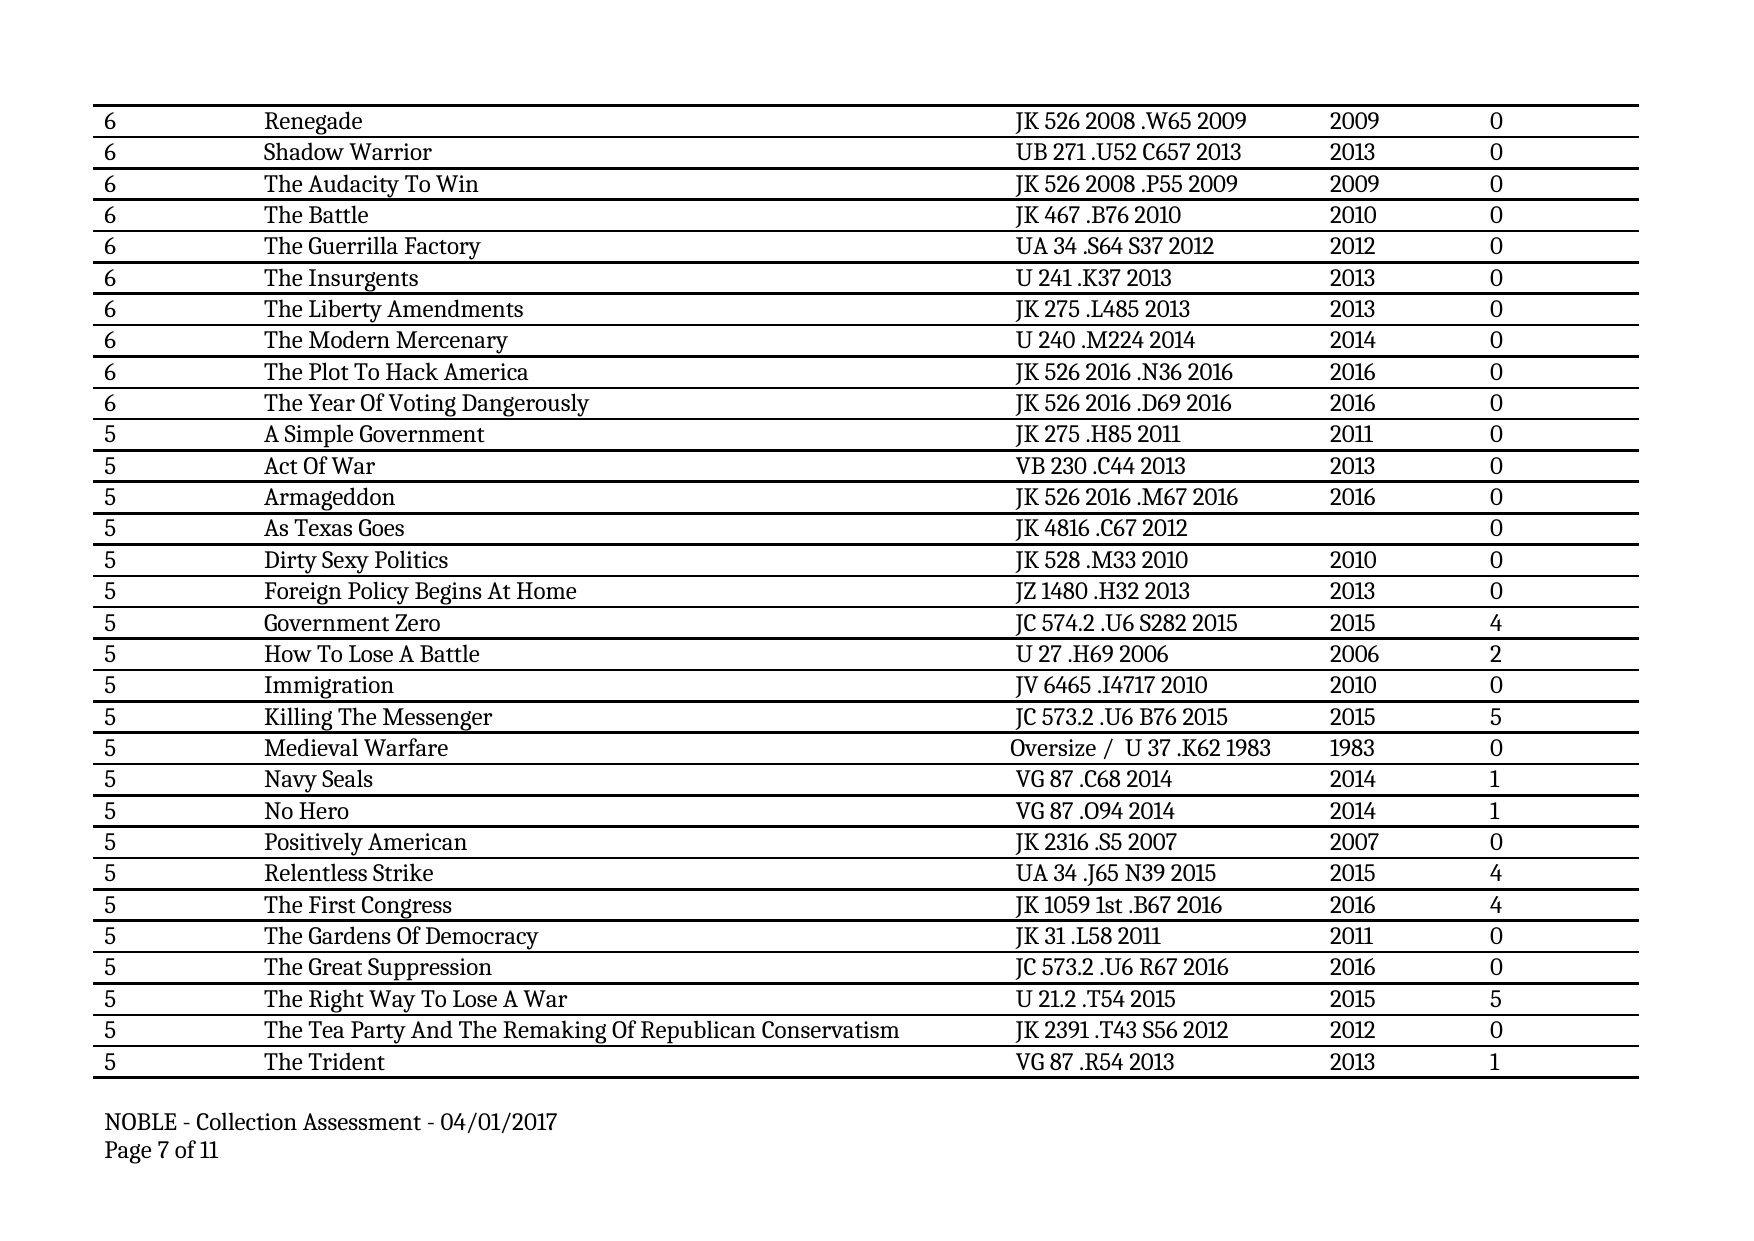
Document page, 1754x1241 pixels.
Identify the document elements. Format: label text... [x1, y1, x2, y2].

table_cell 5 [93, 765, 253, 794]
table_cell UA 34 .J65 N39 2015 [999, 859, 1319, 888]
table_cell The Audacity To Win [253, 170, 999, 198]
table_cell 2016 [1319, 389, 1478, 418]
table_cell 0 [1479, 107, 1638, 136]
table_cell 6 [93, 170, 253, 198]
table_cell 5 [1479, 985, 1638, 1013]
table_cell 2007 [1319, 828, 1478, 857]
table_cell 5 [93, 608, 253, 637]
table_cell 5 [93, 953, 253, 982]
table_cell 1 [1479, 1047, 1638, 1076]
table_cell 0 [1479, 358, 1638, 386]
table_cell 6 [93, 264, 253, 292]
table_cell 1 [1479, 797, 1638, 825]
table_cell 5 [93, 734, 253, 763]
table_cell 0 [1479, 922, 1638, 951]
table_cell 2012 [1319, 232, 1478, 261]
table_cell 0 [1479, 734, 1638, 763]
table_cell JK 2391 .T43 S56 2012 [999, 1016, 1319, 1045]
table_cell 5 [93, 985, 253, 1013]
table_cell The Guerrilla Factory [253, 232, 999, 261]
table_cell 6 [93, 389, 253, 418]
table_cell Armageddon [253, 483, 999, 512]
table_cell U 27 .H69 2006 [999, 640, 1319, 668]
table_cell JK 526 2008 .W65 2009 [999, 107, 1319, 136]
table_cell 6 [93, 138, 253, 167]
table_cell UB 271 .U52 C657 2013 [999, 138, 1319, 167]
table_cell 5 [93, 546, 253, 574]
table_cell 2013 [1319, 264, 1478, 292]
table_cell 6 [93, 107, 253, 136]
table_cell 2010 [1319, 546, 1478, 574]
table_cell 0 [1479, 170, 1638, 198]
table_cell 5 [93, 1047, 253, 1076]
table_cell 6 [93, 295, 253, 324]
table_cell 2006 [1319, 640, 1478, 668]
table_cell 0 [1479, 828, 1638, 857]
table_cell VG 87 .R54 2013 [999, 1047, 1319, 1076]
table_cell JC 573.2 .U6 B76 2015 [999, 703, 1319, 731]
table_cell 0 [1479, 138, 1638, 167]
table_cell 0 [1479, 232, 1638, 261]
table_cell 2009 [1319, 170, 1478, 198]
table_cell 0 [1479, 577, 1638, 606]
table_cell 2014 [1319, 765, 1478, 794]
table_cell [1319, 515, 1478, 543]
table_cell No Hero [253, 797, 999, 825]
table_cell 0 [1479, 326, 1638, 355]
table_cell As Texas Goes [253, 515, 999, 543]
table_cell 2013 [1319, 295, 1478, 324]
table_cell 4 [1479, 891, 1638, 919]
table_cell JK 526 2008 .P55 2009 [999, 170, 1319, 198]
table_cell 5 [93, 577, 253, 606]
table_cell 5 [93, 640, 253, 668]
table_cell JK 467 .B76 2010 [999, 201, 1319, 229]
table_cell The Liberty Amendments [253, 295, 999, 324]
table_cell UA 34 .S64 S37 2012 [999, 232, 1319, 261]
table_cell 5 [93, 891, 253, 919]
table_cell 6 [93, 201, 253, 229]
table_cell The Modern Mercenary [253, 326, 999, 355]
table_cell 2009 [1319, 107, 1478, 136]
table_cell 2011 [1319, 420, 1478, 449]
table_cell 5 [1479, 703, 1638, 731]
table_cell VB 230 .C44 2013 [999, 452, 1319, 480]
table_cell JC 573.2 .U6 R67 2016 [999, 953, 1319, 982]
table_cell 0 [1479, 515, 1638, 543]
table_cell JK 528 .M33 2010 [999, 546, 1319, 574]
table_cell A Simple Government [253, 420, 999, 449]
table_cell 2016 [1319, 358, 1478, 386]
table_cell Foreign Policy Begins At Home [253, 577, 999, 606]
table_cell 0 [1479, 953, 1638, 982]
table_cell The Trident [253, 1047, 999, 1076]
table_cell Killing The Messenger [253, 703, 999, 731]
table_cell JK 526 2016 .M67 2016 [999, 483, 1319, 512]
table_cell 2016 [1319, 953, 1478, 982]
table_cell The First Congress [253, 891, 999, 919]
table_cell VG 87 .C68 2014 [999, 765, 1319, 794]
table_cell JK 526 2016 .D69 2016 [999, 389, 1319, 418]
table_cell Shadow Warrior [253, 138, 999, 167]
table_cell 5 [93, 515, 253, 543]
table_cell The Insurgents [253, 264, 999, 292]
table_cell JK 31 .L58 2011 [999, 922, 1319, 951]
table_cell 5 [93, 420, 253, 449]
table_cell 0 [1479, 452, 1638, 480]
table_cell 5 [93, 859, 253, 888]
table_cell U 241 .K37 2013 [999, 264, 1319, 292]
table_cell The Battle [253, 201, 999, 229]
table_cell Navy Seals [253, 765, 999, 794]
table_cell 4 [1479, 859, 1638, 888]
table_cell JZ 1480 .H32 2013 [999, 577, 1319, 606]
table_cell 4 [1479, 608, 1638, 637]
table_cell 0 [1479, 483, 1638, 512]
table_cell 5 [93, 483, 253, 512]
table_cell U 240 .M224 2014 [999, 326, 1319, 355]
table_cell 0 [1479, 389, 1638, 418]
table_cell VG 87 .O94 2014 [999, 797, 1319, 825]
table_cell The Gardens Of Democracy [253, 922, 999, 951]
table_cell 2016 [1319, 891, 1478, 919]
table_cell 6 [93, 326, 253, 355]
table_cell 2013 [1319, 452, 1478, 480]
table_cell 0 [1479, 671, 1638, 700]
table_cell The Great Suppression [253, 953, 999, 982]
table_cell 5 [93, 828, 253, 857]
table_cell 5 [93, 797, 253, 825]
table_cell Renegade [253, 107, 999, 136]
table_cell 2010 [1319, 671, 1478, 700]
table_cell 2016 [1319, 483, 1478, 512]
table_cell 6 [93, 358, 253, 386]
table_cell 5 [93, 703, 253, 731]
table_cell 5 [93, 922, 253, 951]
table_cell The Year Of Voting Dangerously [253, 389, 999, 418]
table_cell 2010 [1319, 201, 1478, 229]
table_cell 2015 [1319, 985, 1478, 1013]
table_cell The Tea Party And The Remaking Of Republican Conservatism [253, 1016, 999, 1045]
table_cell 2012 [1319, 1016, 1478, 1045]
table_cell 2013 [1319, 138, 1478, 167]
table_cell JK 526 2016 .N36 2016 [999, 358, 1319, 386]
table_cell Oversize / U 37 .K62 1983 [999, 734, 1319, 763]
table_cell 0 [1479, 420, 1638, 449]
table_cell The Right Way To Lose A War [253, 985, 999, 1013]
table_cell Medieval Warfare [253, 734, 999, 763]
table_cell Dirty Sexy Politics [253, 546, 999, 574]
table_cell JK 4816 .C67 2012 [999, 515, 1319, 543]
table_cell U 21.2 .T54 2015 [999, 985, 1319, 1013]
table_cell Act Of War [253, 452, 999, 480]
table_cell The Plot To Hack America [253, 358, 999, 386]
table_cell 1983 [1319, 734, 1478, 763]
table_cell 2014 [1319, 326, 1478, 355]
table_cell 2015 [1319, 859, 1478, 888]
table_cell 2015 [1319, 703, 1478, 731]
table_cell 0 [1479, 295, 1638, 324]
table_cell 5 [93, 1016, 253, 1045]
table_cell JV 6465 .I4717 2010 [999, 671, 1319, 700]
table_cell JK 1059 1st .B67 2016 [999, 891, 1319, 919]
table_cell Positively American [253, 828, 999, 857]
table_cell 2013 [1319, 1047, 1478, 1076]
table_cell Relentless Strike [253, 859, 999, 888]
table_cell How To Lose A Battle [253, 640, 999, 668]
table_cell Government Zero [253, 608, 999, 637]
table_cell 0 [1479, 546, 1638, 574]
table_cell 0 [1479, 1016, 1638, 1045]
table_cell 5 [93, 452, 253, 480]
table_cell 2013 [1319, 577, 1478, 606]
table_cell 5 [93, 671, 253, 700]
table_cell 2011 [1319, 922, 1478, 951]
table_cell JK 275 .L485 2013 [999, 295, 1319, 324]
table_cell 2 [1479, 640, 1638, 668]
table_cell 0 [1479, 264, 1638, 292]
table_cell 0 [1479, 201, 1638, 229]
table_cell JK 275 .H85 2011 [999, 420, 1319, 449]
table_cell 6 [93, 232, 253, 261]
table_cell JK 2316 .S5 2007 [999, 828, 1319, 857]
table_cell 2014 [1319, 797, 1478, 825]
table_cell Immigration [253, 671, 999, 700]
table_cell 2015 [1319, 608, 1478, 637]
table_cell JC 574.2 .U6 S282 2015 [999, 608, 1319, 637]
table_cell 1 [1479, 765, 1638, 794]
